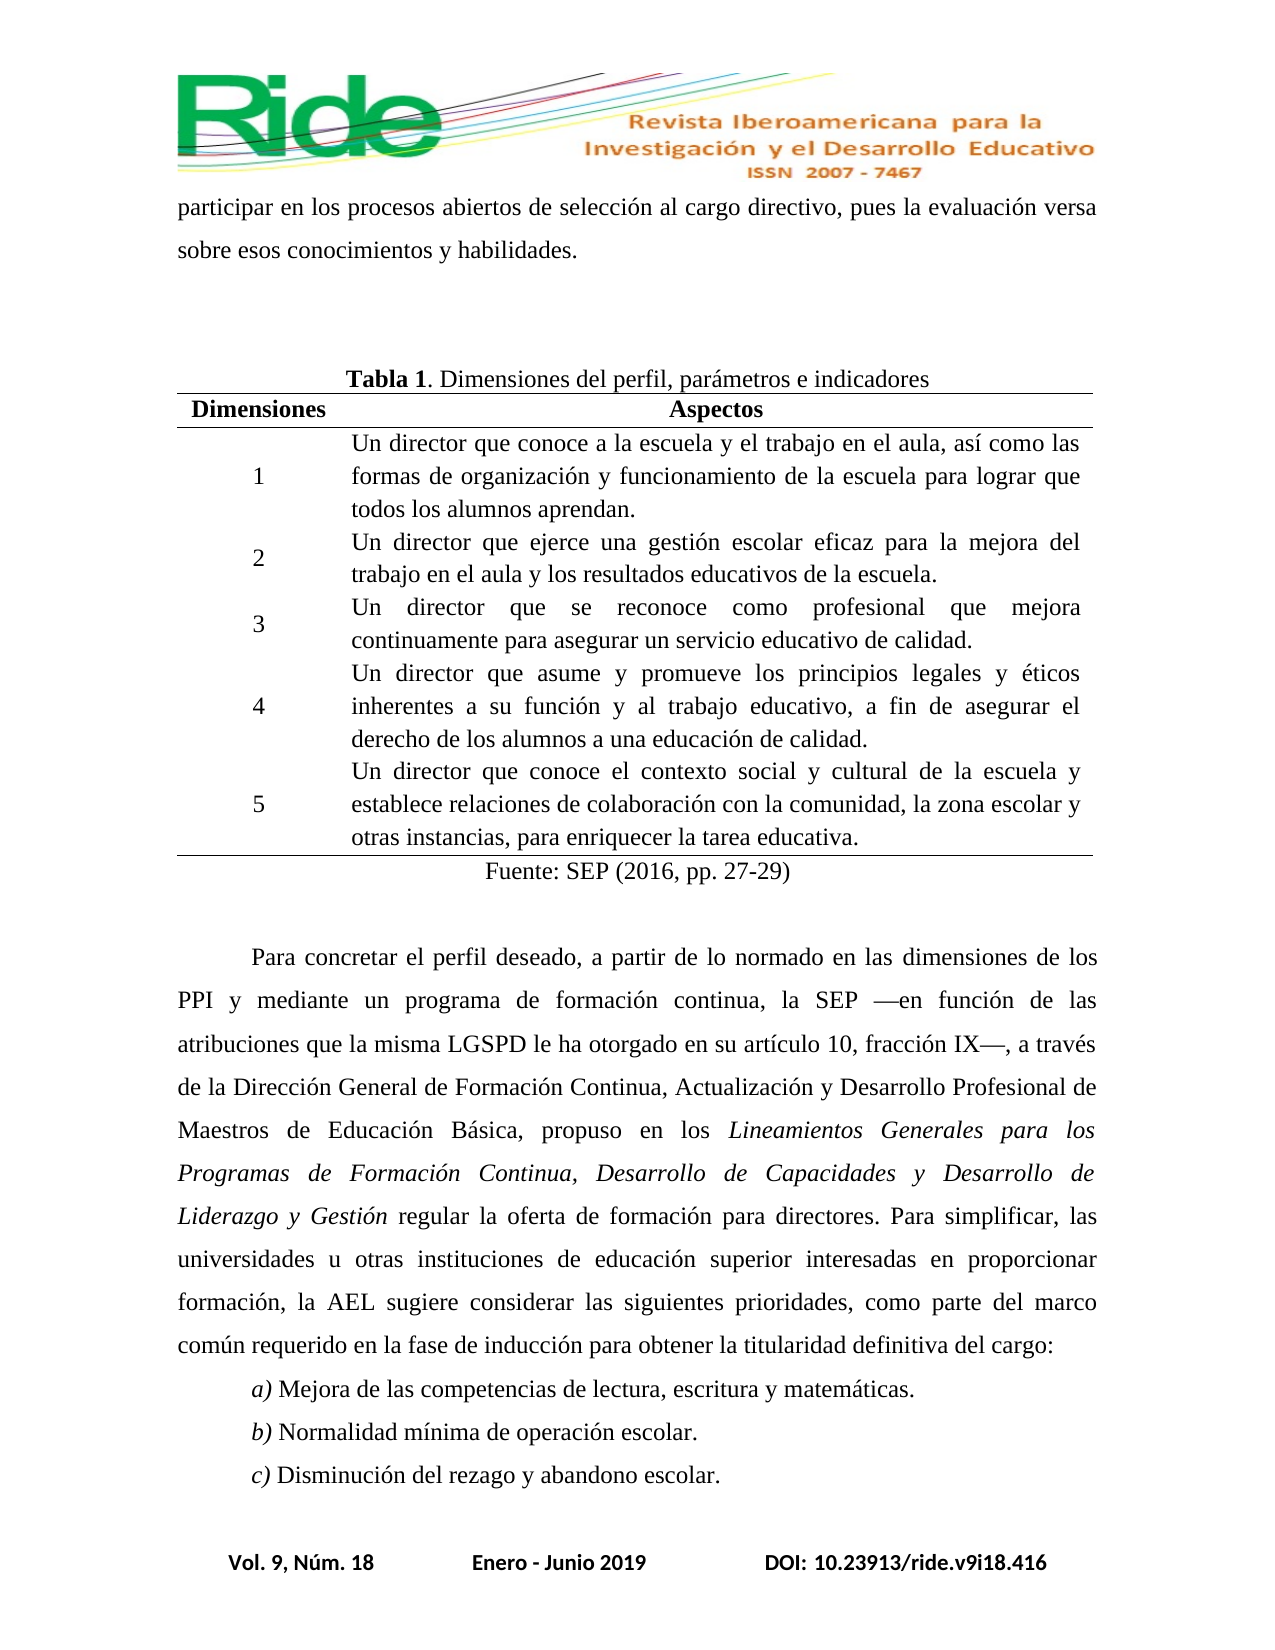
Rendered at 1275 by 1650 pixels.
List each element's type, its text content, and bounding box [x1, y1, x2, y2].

picture [177, 73, 1098, 182]
table_cell Un director que conoce a la escuela y el trabajo en el aula, así como las formas de organización y funcionamiento de la escuela para lograr que todos los alumnos aprendan. [340, 428, 1093, 527]
text Fuente: SEP (2016, pp. 27-29) [177, 856, 1098, 885]
table_cell Un director que se reconoce como profesional que mejora continuamente para asegurar un servicio educativo de calidad. [340, 592, 1093, 658]
table_cell 1 [177, 428, 340, 527]
text a) Mejora de las competencias de lectura, escritura y matemáticas. [177, 1374, 1098, 1402]
table_cell Un director que conoce el contexto social y cultural de la escuela y establece relaciones de colaboración con la comunidad, la zona escolar y otras instancias, para enriquecer la tarea educativa. [340, 756, 1093, 855]
text Tabla 1. Dimensiones del perfil, parámetros e indicadores [177, 364, 1098, 393]
table_header Dimensiones [177, 394, 340, 427]
table_cell 3 [177, 592, 340, 658]
table_cell 5 [177, 756, 340, 855]
table_cell 4 [177, 658, 340, 756]
text c) Disminución del rezago y abandono escolar. [177, 1460, 1098, 1489]
text Para concretar el perfil deseado, a partir de lo normado en las dimensiones de los PPI y mediante un programa de formación continua, la SEP —en función de las atribuciones que la misma LGSPD le ha otorgado en su artículo 10, fracción IX—, a través de la Dirección General de Formación Continua, Actualización y Desarrollo Profesional de Maestros de Educación Básica, propuso en los Lineamientos Generales para los Programas de Formación Continua, Desarrollo de Capacidades y Desarrollo de Liderazgo y Gestión regular la oferta de formación para directores. Para simplificar, las universidades u otras instituciones de educación superior interesadas en proporcionar formación, la AEL sugiere considerar las siguientes prioridades, como parte del marco común requerido en la fase de inducción para obtener la titularidad definitiva del cargo: [177, 942, 1098, 1359]
table_cell Un director que ejerce una gestión escolar eficaz para la mejora del trabajo en el aula y los resultados educativos de la escuela. [340, 527, 1093, 592]
table_header Aspectos [340, 394, 1093, 427]
table_cell Un director que asume y promueve los principios legales y éticos inherentes a su función y al trabajo educativo, a fin de asegurar el derecho de los alumnos a una educación de calidad. [340, 658, 1093, 756]
text b) Normalidad mínima de operación escolar. [177, 1417, 1098, 1446]
table_cell 2 [177, 527, 340, 592]
